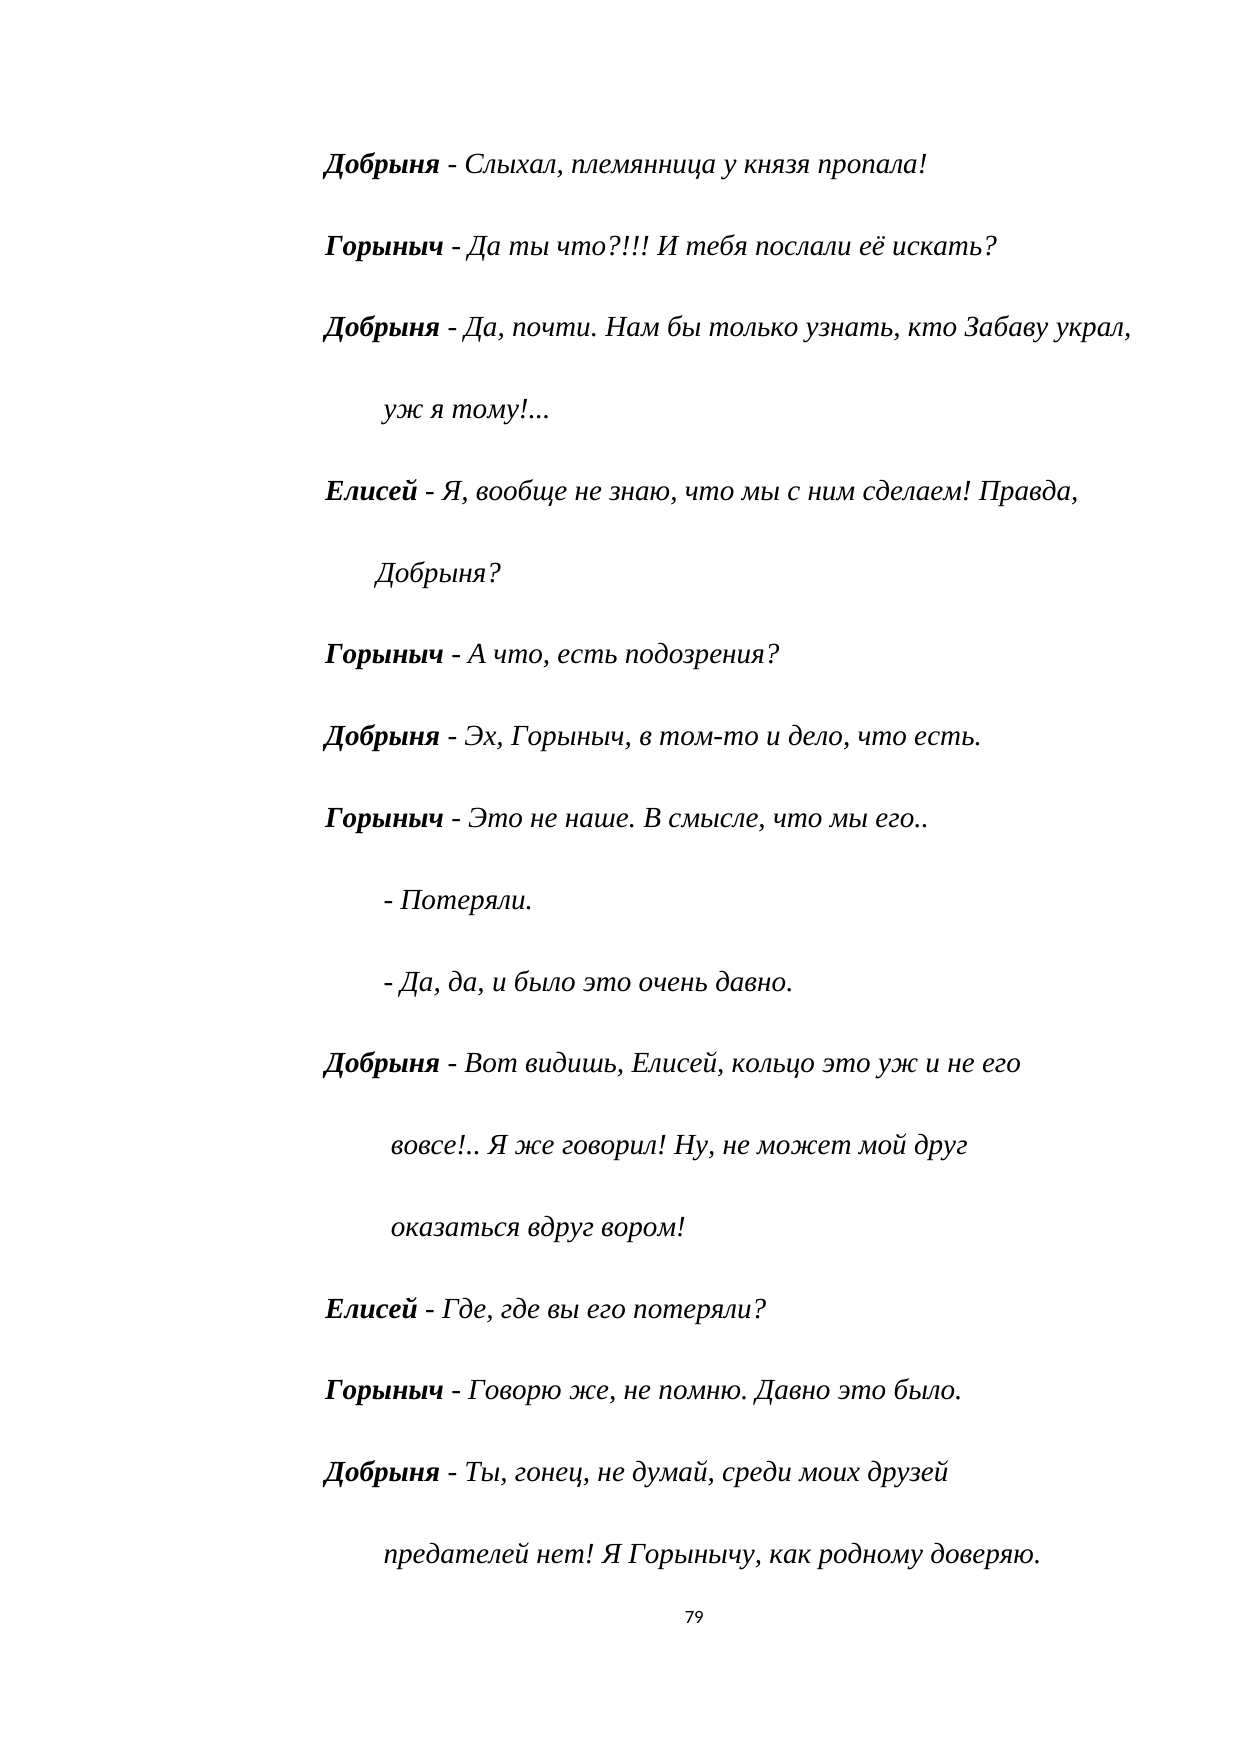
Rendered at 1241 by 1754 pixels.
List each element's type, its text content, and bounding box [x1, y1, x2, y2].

text - Да, да, и было это очень давно. [325, 948, 1137, 1013]
text Горыныч - Говорю же, не помню. Давно это было. [325, 1357, 1137, 1422]
text Добрыня - Да, почти. Нам бы только узнать, кто Забаву украл, [325, 294, 1137, 359]
text Елисей - Где, где вы его потеряли? [325, 1275, 1137, 1340]
text Добрыня? [325, 539, 1137, 604]
text Добрыня - Слыхал, племянница у князя пропала! [325, 130, 1137, 195]
text вовсе!.. Я же говорил! Ну, не может мой друг [325, 1111, 1137, 1176]
text оказаться вдруг вором! [325, 1193, 1137, 1258]
text Горыныч - Да ты что?!!! И тебя послали её искать? [325, 212, 1137, 277]
text Добрыня - Вот видишь, Елисей, кольцо это уж и не его [325, 1030, 1137, 1095]
text Горыныч - А что, есть подозрения? [325, 621, 1137, 686]
text - Потеряли. [325, 866, 1137, 931]
text Елисей - Я, вообще не знаю, что мы с ним сделаем! Правда, [325, 457, 1137, 522]
text Добрыня - Ты, гонец, не думай, среди моих друзей [325, 1438, 1137, 1503]
text Добрыня - Эх, Горыныч, в том-то и дело, что есть. [325, 703, 1137, 768]
text Горыныч - Это не наше. В смысле, что мы его.. [325, 784, 1137, 849]
text предателей нет! Я Горынычу, как родному доверяю. [325, 1520, 1137, 1585]
text уж я тому!... [325, 376, 1137, 441]
